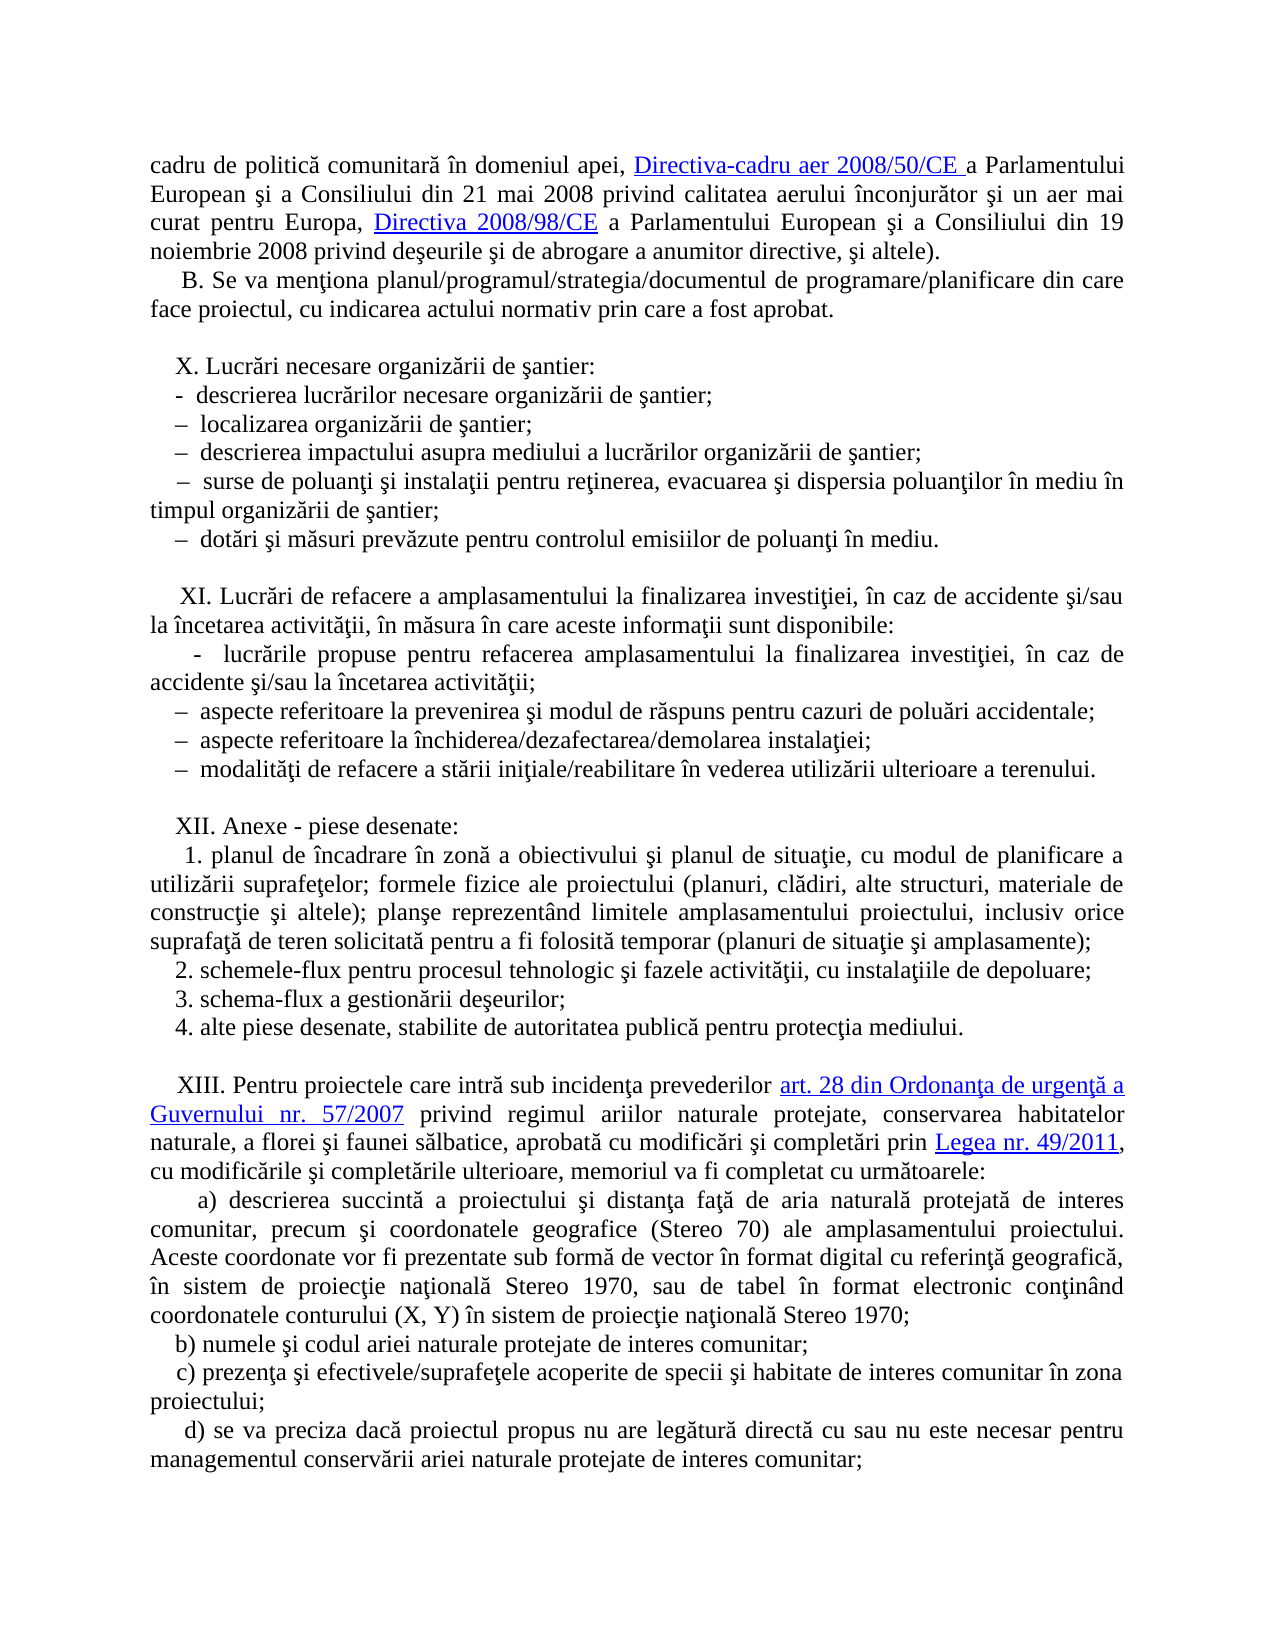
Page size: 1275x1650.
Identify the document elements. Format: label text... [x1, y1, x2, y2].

text d) se va preciza dacă proiectul propus nu are legătură directă cu sau nu este necesar pentru managementul conservării ariei naturale protejate de interes comunitar; [150, 1415, 1125, 1472]
text 4. alte piese desenate, stabilite de autoritatea publică pentru protecţia mediului. [150, 1012, 1125, 1041]
text 1. planul de încadrare în zonă a obiectivului şi planul de situaţie, cu modul de planificare a utilizării suprafeţelor; formele fizice ale proiectului (planuri, clădiri, alte structuri, materiale de construcţie şi altele); planşe reprezentând limitele amplasamentului proiectului, inclusiv orice suprafaţă de teren solicitată pentru a fi folosită temporar (planuri de situaţie şi amplasamente); [150, 840, 1125, 955]
text B. Se va menţiona planul/programul/strategia/documentul de programare/planificare din care face proiectul, cu indicarea actului normativ prin care a fost aprobat. [150, 265, 1125, 322]
text X. Lucrări necesare organizării de şantier: [150, 351, 1125, 380]
text b) numele şi codul ariei naturale protejate de interes comunitar; [150, 1329, 1125, 1357]
text 3. schema-flux a gestionării deşeurilor; [150, 984, 1125, 1012]
text XIII. Pentru proiectele care intră sub incidenţa prevederilor <LLNK 12007 57182 3?2 28 57>art. 28 din Ordonanţa de urgenţă a Guvernului nr. 57/2007 privind regimul ariilor naturale protejate, conservarea habitatelor naturale, a florei şi faunei sălbatice, aprobată cu modificări şi completări prin <LLNK 12011 49 10 201 0 17>Legea nr. 49/2011, cu modificările şi completările ulterioare, memoriul va fi completat cu următoarele: [150, 1070, 1125, 1185]
text - lucrările propuse pentru refacerea amplasamentului la finalizarea investiţiei, în caz de accidente şi/sau la încetarea activităţii; [150, 639, 1125, 696]
text a) descrierea succintă a proiectului şi distanţa faţă de aria naturală protejată de interes comunitar, precum şi coordonatele geografice (Stereo 70) ale amplasamentului proiectului. Aceste coordonate vor fi prezentate sub formă de vector în format digital cu referinţă geografică, în sistem de proiecţie naţională Stereo 1970, sau de tabel în format electronic conţinând coordonatele conturului (X, Y) în sistem de proiecţie naţională Stereo 1970; [150, 1185, 1125, 1329]
text XII. Anexe - piese desenate: [150, 811, 1125, 840]
text – descrierea impactului asupra mediului a lucrărilor organizării de şantier; [150, 437, 1125, 466]
text – modalităţi de refacere a stării iniţiale/reabilitare în vederea utilizării ulterioare a terenului. [150, 754, 1125, 782]
text – localizarea organizării de şantier; [150, 409, 1125, 437]
text – dotări şi măsuri prevăzute pentru controlul emisiilor de poluanţi în mediu. [150, 524, 1125, 552]
text – surse de poluanţi şi instalaţii pentru reţinerea, evacuarea şi dispersia poluanţilor în mediu în timpul organizării de şantier; [150, 466, 1125, 524]
text c) prezenţa şi efectivele/suprafeţele acoperite de specii şi habitate de interes comunitar în zona proiectului; [150, 1357, 1125, 1415]
text - descrierea lucrărilor necesare organizării de şantier; [150, 380, 1125, 409]
text XI. Lucrări de refacere a amplasamentului la finalizarea investiţiei, în caz de accidente şi/sau la încetarea activităţii, în măsura în care aceste informaţii sunt disponibile: [150, 581, 1125, 639]
text – aspecte referitoare la închiderea/dezafectarea/demolarea instalaţiei; [150, 725, 1125, 754]
text – aspecte referitoare la prevenirea şi modul de răspuns pentru cazuri de poluări accidentale; [150, 696, 1125, 725]
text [150, 150, 1125, 265]
text 2. schemele-flux pentru procesul tehnologic şi fazele activităţii, cu instalaţiile de depoluare; [150, 955, 1125, 984]
